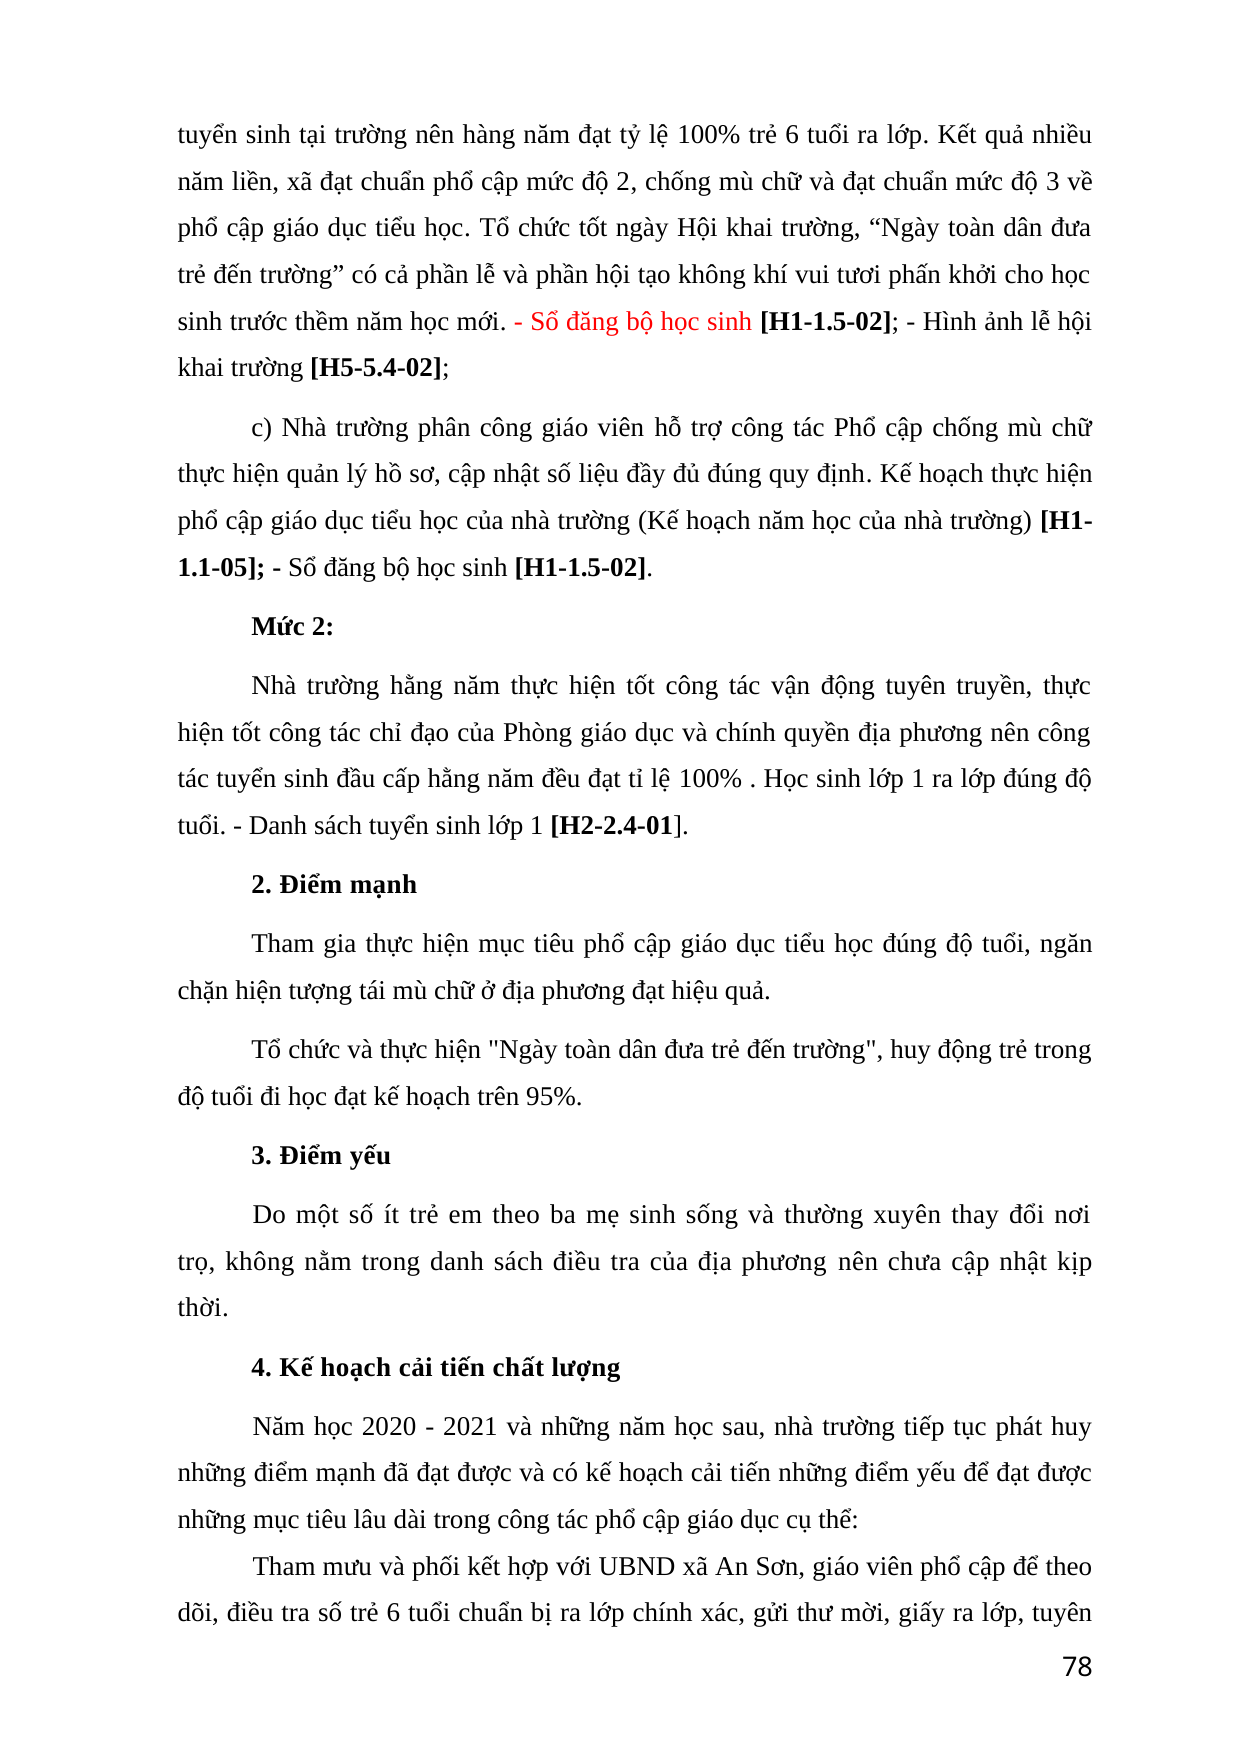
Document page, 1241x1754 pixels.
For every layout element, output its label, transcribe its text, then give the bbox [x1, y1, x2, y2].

text Do một số ít trẻ em theo ba mẹ sinh sống và thường xuyên thay đổi nơi trọ, không nằm trong danh sách điều tra của địa phương nên chưa cập nhật kịp thời. [177, 1198, 1093, 1323]
text Tham gia thực hiện mục tiêu phổ cập giáo dục tiểu học đúng độ tuổi, ngăn chặn hiện tượng tái mù chữ ở địa phương đạt hiệu quả. [177, 927, 1093, 1005]
text 3. Điểm yếu [177, 1139, 1093, 1170]
text 4. Kế hoạch cải tiến chất lượng [177, 1351, 1093, 1382]
text Mức 2: [177, 610, 1093, 641]
text Tổ chức và thực hiện "Ngày toàn dân đưa trẻ đến trường", huy động trẻ trong độ tuổi đi học đạt kế hoạch trên 95%. [177, 1033, 1093, 1111]
text Nhà trường hằng năm thực hiện tốt công tác vận động tuyên truyền, thực hiện tốt công tác chỉ đạo của Phòng giáo dục và chính quyền địa phương nên công tác tuyển sinh đầu cấp hằng năm đều đạt tỉ lệ 100% . Học sinh lớp 1 ra lớp đúng độ tuổi. - Danh sách tuyển sinh lớp 1 [H2-2.4-01]. [177, 669, 1093, 840]
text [177, 118, 1093, 383]
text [177, 1550, 1093, 1628]
text c) Nhà trường phân công giáo viên hỗ trợ công tác Phổ cập chống mù chữ thực hiện quản lý hồ sơ, cập nhật số liệu đầy đủ đúng quy định. Kế hoạch thực hiện phổ cập giáo dục tiểu học của nhà trường (Kế hoạch năm học của nhà trường) [H1-1.1-05]; - Sổ đăng bộ học sinh [H1-1.5-02]. [177, 411, 1093, 582]
text Năm học 2020 - 2021 và những năm học sau, nhà trường tiếp tục phát huy những điểm mạnh đã đạt được và có kế hoạch cải tiến những điểm yếu để đạt được những mục tiêu lâu dài trong công tác phổ cập giáo dục cụ thể: [177, 1410, 1093, 1534]
text 2. Điểm mạnh [177, 868, 1093, 899]
